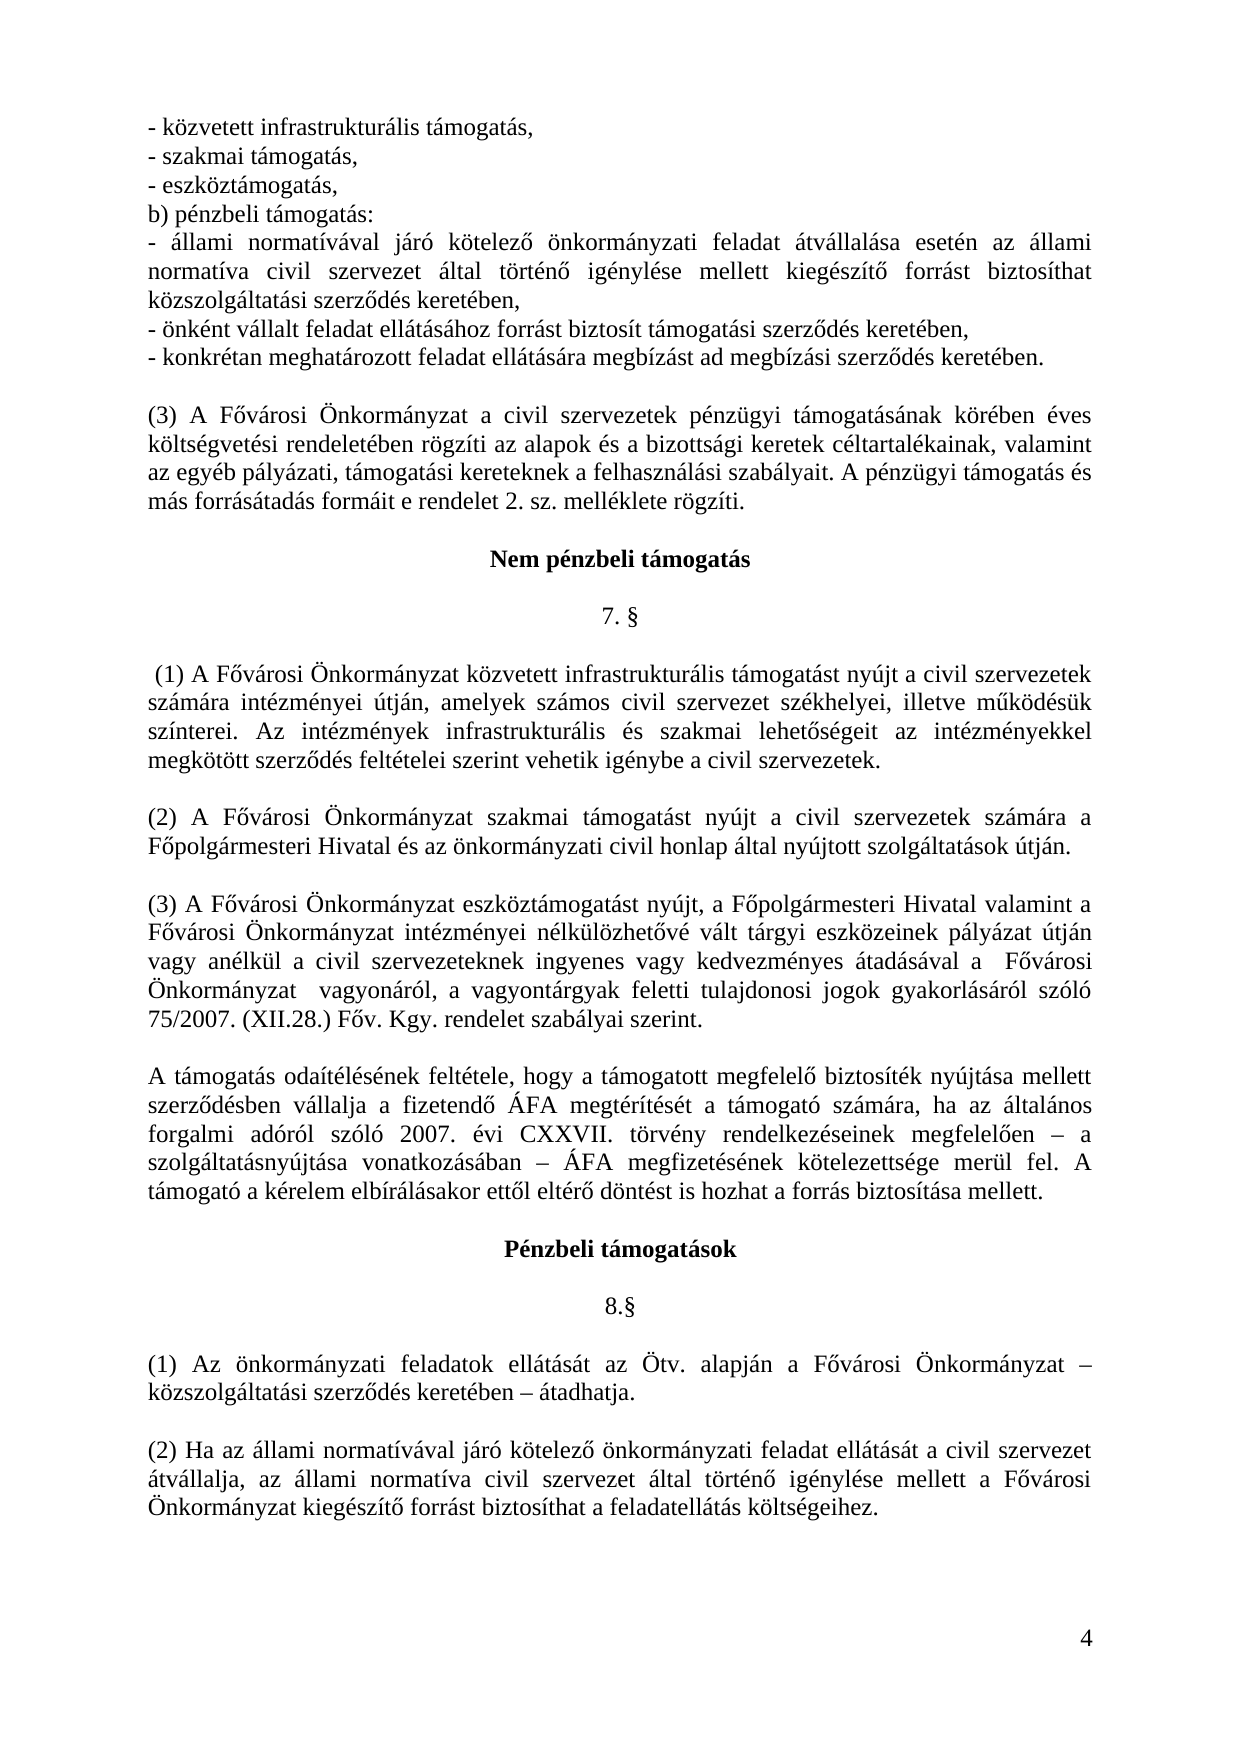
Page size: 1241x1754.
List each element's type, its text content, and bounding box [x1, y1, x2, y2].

text (2) Ha az állami normatívával járó kötelező önkormányzati feladat ellátását a civil szervezet átvállalja, az állami normatíva civil szervezet által történő igénylése mellett a Fővárosi Önkormányzat kiegészítő forrást biztosíthat a feladatellátás költségeihez. [148, 1435, 1093, 1521]
text 8.§ [148, 1291, 1093, 1320]
text Pénzbeli támogatások [148, 1234, 1093, 1262]
text - közvetett infrastrukturális támogatás, [148, 112, 1093, 141]
text - konkrétan meghatározott feladat ellátására megbízást ad megbízási szerződés keretében. [148, 342, 1093, 371]
text (1) A Fővárosi Önkormányzat közvetett infrastrukturális támogatást nyújt a civil szervezetek számára intézményei útján, amelyek számos civil szervezet székhelyei, illetve működésük színterei. Az intézmények infrastrukturális és szakmai lehetőségeit az intézményekkel megkötött szerződés feltételei szerint vehetik igénybe a civil szervezetek. [148, 659, 1093, 774]
text Nem pénzbeli támogatás [148, 544, 1093, 572]
text - szakmai támogatás, [148, 141, 1093, 170]
text A támogatás odaítélésének feltétele, hogy a támogatott megfelelő biztosíték nyújtása mellett szerződésben vállalja a fizetendő ÁFA megtérítését a támogató számára, ha az általános forgalmi adóról szóló 2007. évi CXXVII. törvény rendelkezéseinek megfelelően – a szolgáltatásnyújtása vonatkozásában – ÁFA megfizetésének kötelezettsége merül fel. A támogató a kérelem elbírálásakor ettől eltérő döntést is hozhat a forrás biztosítása mellett. [148, 1061, 1093, 1205]
text - eszköztámogatás, [148, 170, 1093, 199]
text (2) A Fővárosi Önkormányzat szakmai támogatást nyújt a civil szervezetek számára a Főpolgármesteri Hivatal és az önkormányzati civil honlap által nyújtott szolgáltatások útján. [148, 802, 1093, 860]
text - önként vállalt feladat ellátásához forrást biztosít támogatási szerződés keretében, [148, 314, 1093, 342]
text 7. § [148, 601, 1093, 630]
text - állami normatívával járó kötelező önkormányzati feladat átvállalása esetén az állami normatíva civil szervezet által történő igénylése mellett kiegészítő forrást biztosíthat közszolgáltatási szerződés keretében, [148, 227, 1093, 314]
text (3) A Fővárosi Önkormányzat a civil szervezetek pénzügyi támogatásának körében éves költségvetési rendeletében rögzíti az alapok és a bizottsági keretek céltartalékainak, valamint az egyéb pályázati, támogatási kereteknek a felhasználási szabályait. A pénzügyi támogatás és más forrásátadás formáit e rendelet 2. sz. melléklete rögzíti. [148, 400, 1093, 515]
text (3) A Fővárosi Önkormányzat eszköztámogatást nyújt, a Főpolgármesteri Hivatal valamint a Fővárosi Önkormányzat intézményei nélkülözhetővé vált tárgyi eszközeinek pályázat útján vagy anélkül a civil szervezeteknek ingyenes vagy kedvezményes átadásával a Fővárosi Önkormányzat vagyonáról, a vagyontárgyak feletti tulajdonosi jogok gyakorlásáról szóló 75/2007. (XII.28.) Főv. Kgy. rendelet szabályai szerint. [148, 889, 1093, 1032]
text (1) Az önkormányzati feladatok ellátását az Ötv. alapján a Fővárosi Önkormányzat – közszolgáltatási szerződés keretében – átadhatja. [148, 1349, 1093, 1406]
text b) pénzbeli támogatás: [148, 199, 1093, 227]
